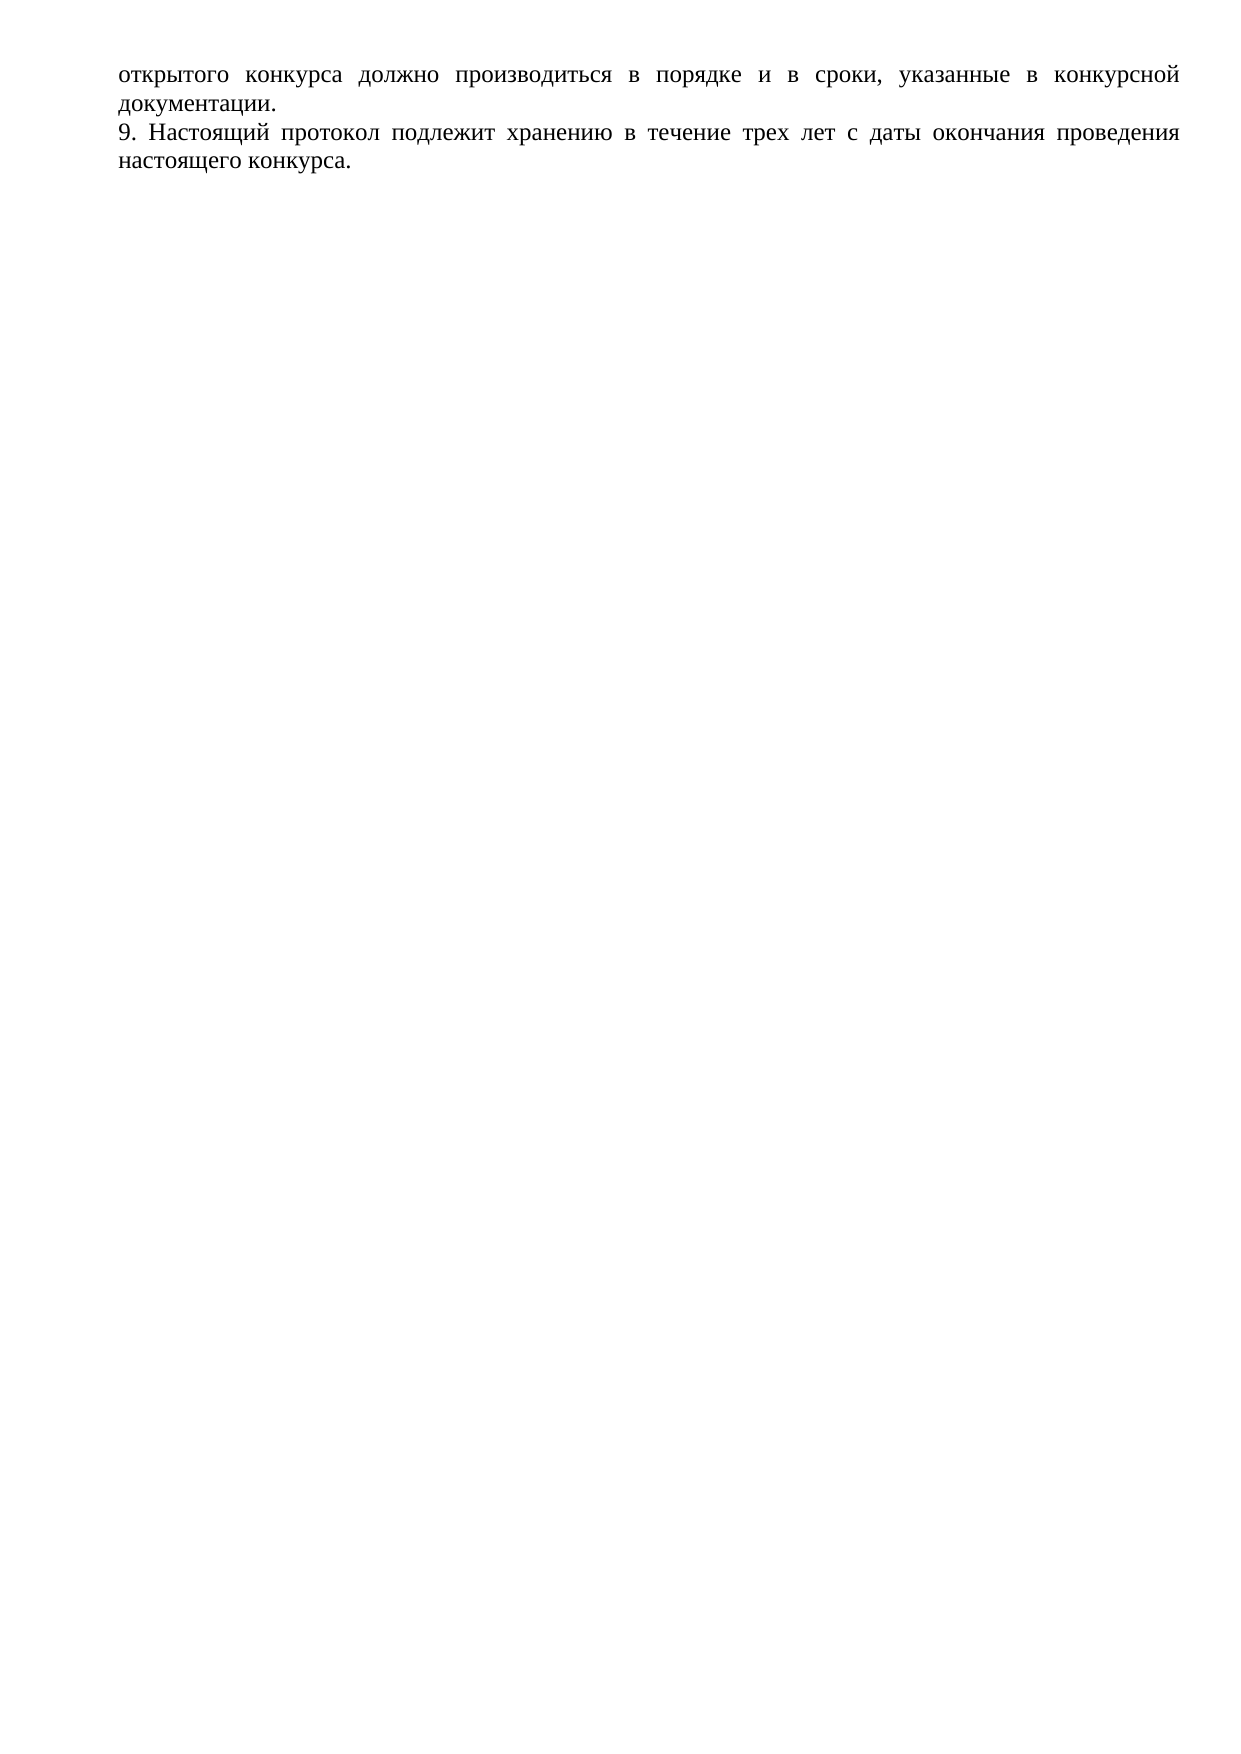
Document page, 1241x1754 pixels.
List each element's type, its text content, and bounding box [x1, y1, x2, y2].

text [118, 59, 1181, 117]
text 9. Настоящий протокол подлежит хранению в течение трех лет с даты окончания проведения настоящего конкурса. [118, 117, 1181, 174]
